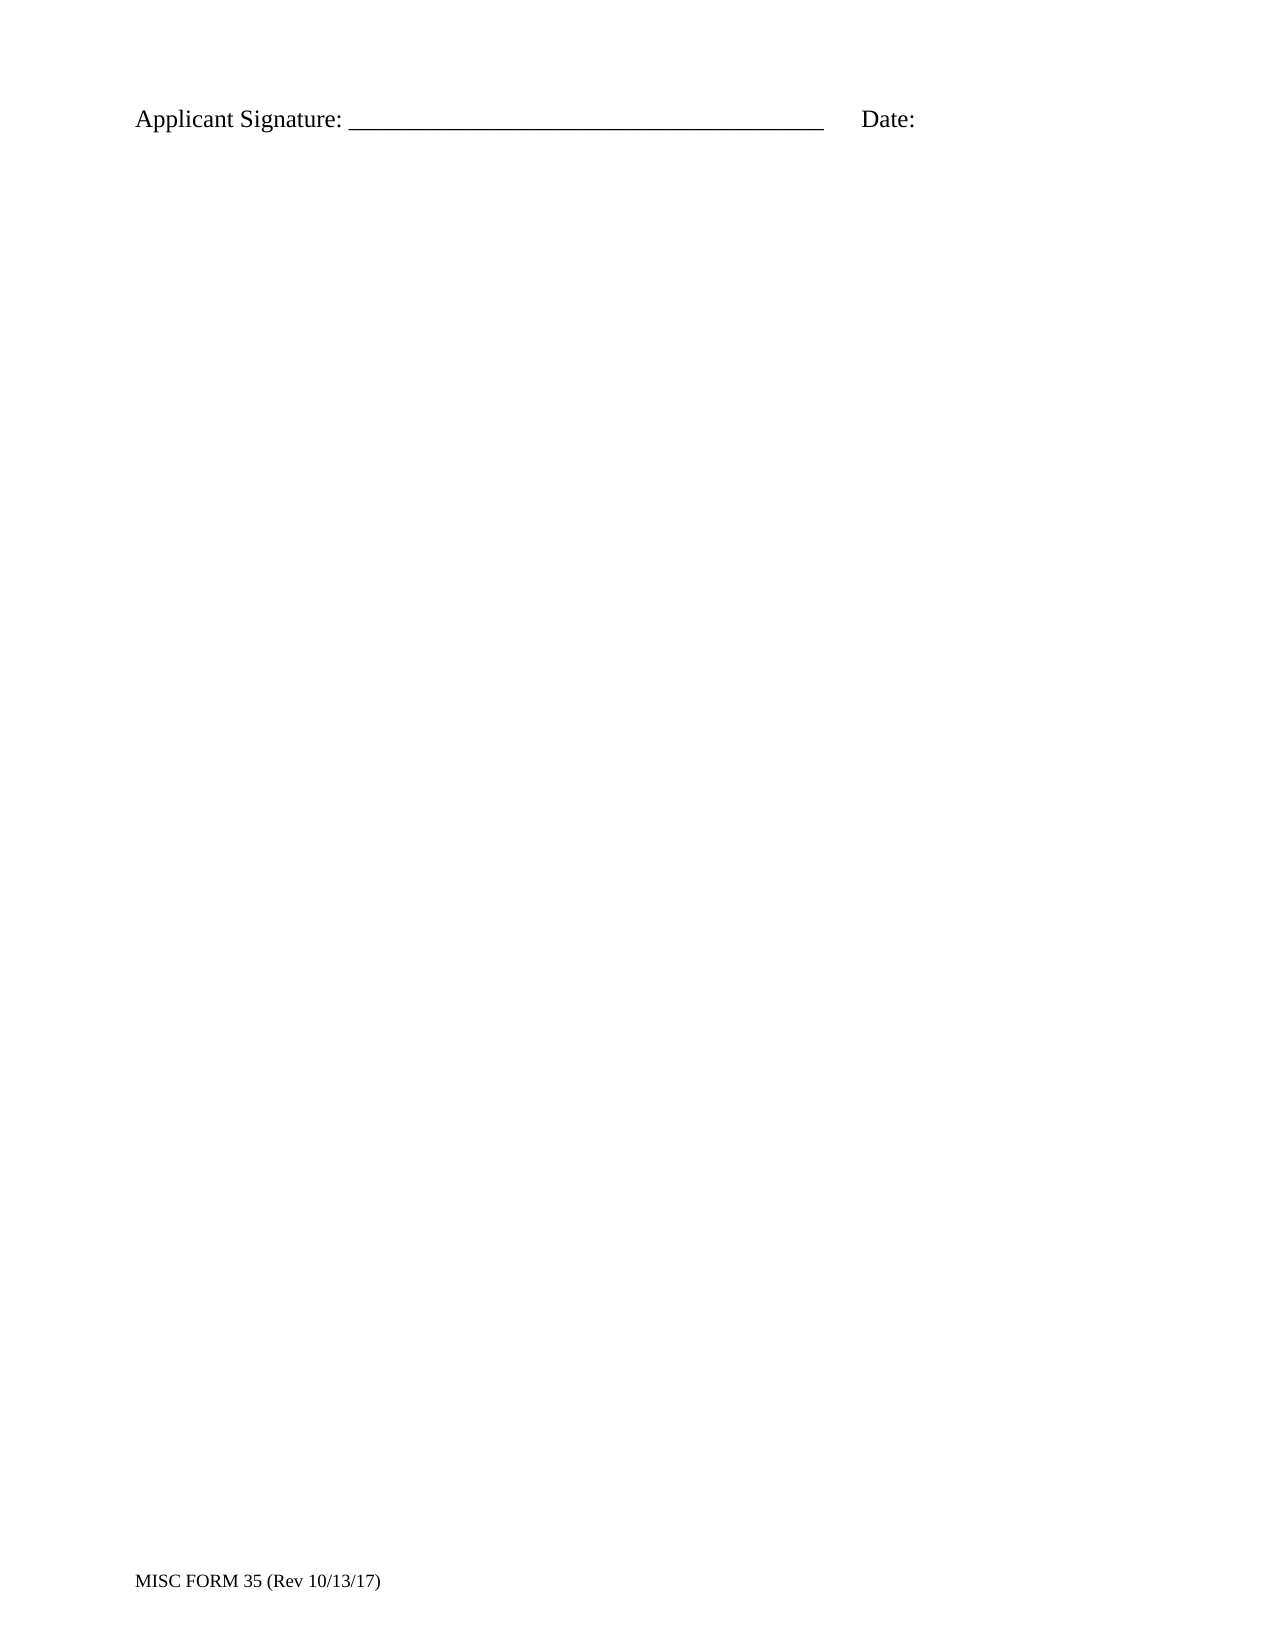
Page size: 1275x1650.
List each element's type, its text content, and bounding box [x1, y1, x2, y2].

text Applicant Signature: ______________________________________ Date: [135, 104, 1155, 132]
